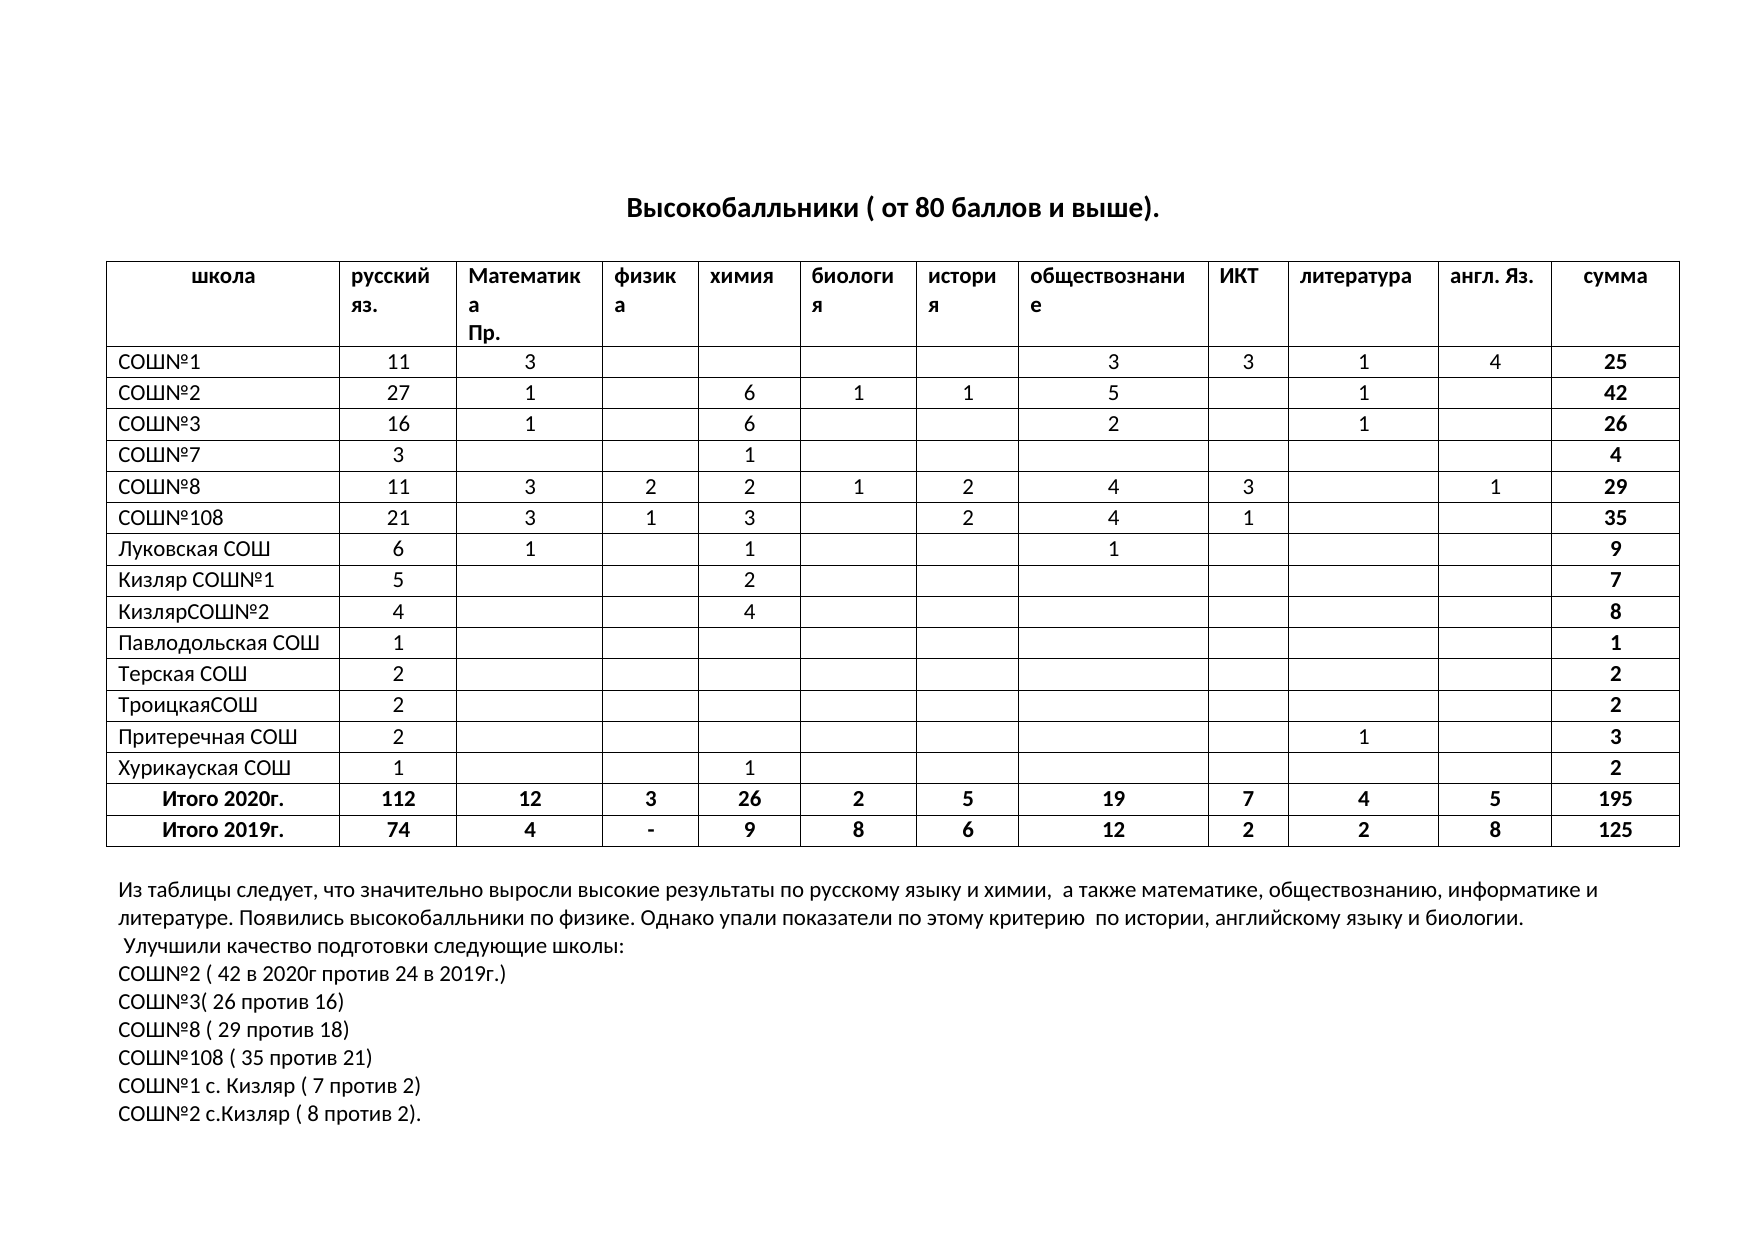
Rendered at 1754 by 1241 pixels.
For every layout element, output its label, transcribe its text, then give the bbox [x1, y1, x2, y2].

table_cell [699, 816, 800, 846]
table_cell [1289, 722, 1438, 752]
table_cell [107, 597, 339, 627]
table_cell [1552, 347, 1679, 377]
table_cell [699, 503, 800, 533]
text СОШ№2 с.Кизляр ( 8 против 2). [118, 1099, 1668, 1127]
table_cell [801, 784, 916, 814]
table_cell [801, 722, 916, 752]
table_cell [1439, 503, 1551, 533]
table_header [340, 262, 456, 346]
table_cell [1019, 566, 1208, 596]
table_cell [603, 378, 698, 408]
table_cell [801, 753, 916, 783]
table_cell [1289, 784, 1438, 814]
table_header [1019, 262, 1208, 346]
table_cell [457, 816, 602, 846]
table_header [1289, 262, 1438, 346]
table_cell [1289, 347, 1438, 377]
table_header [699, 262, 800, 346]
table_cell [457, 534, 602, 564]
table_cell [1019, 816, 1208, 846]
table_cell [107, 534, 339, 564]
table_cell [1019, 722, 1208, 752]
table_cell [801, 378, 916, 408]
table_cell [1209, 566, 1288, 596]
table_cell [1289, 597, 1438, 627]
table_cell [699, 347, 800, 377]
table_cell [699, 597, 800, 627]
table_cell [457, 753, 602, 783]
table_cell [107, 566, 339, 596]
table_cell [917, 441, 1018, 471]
text Из таблицы следует, что значительно выросли высокие результаты по русскому языку и химии, а также математике, обществознанию, информатике и литературе. Появились высокобалльники по физике. Однако упали показатели по этому критерию по истории, английскому языку и биологии. [118, 875, 1668, 931]
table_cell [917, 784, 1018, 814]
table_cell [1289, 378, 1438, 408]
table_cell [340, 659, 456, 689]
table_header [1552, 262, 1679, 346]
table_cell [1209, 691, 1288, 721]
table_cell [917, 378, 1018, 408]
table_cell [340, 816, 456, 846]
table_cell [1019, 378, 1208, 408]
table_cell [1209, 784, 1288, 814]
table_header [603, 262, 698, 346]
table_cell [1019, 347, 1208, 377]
text СОШ№108 ( 35 против 21) [118, 1043, 1668, 1071]
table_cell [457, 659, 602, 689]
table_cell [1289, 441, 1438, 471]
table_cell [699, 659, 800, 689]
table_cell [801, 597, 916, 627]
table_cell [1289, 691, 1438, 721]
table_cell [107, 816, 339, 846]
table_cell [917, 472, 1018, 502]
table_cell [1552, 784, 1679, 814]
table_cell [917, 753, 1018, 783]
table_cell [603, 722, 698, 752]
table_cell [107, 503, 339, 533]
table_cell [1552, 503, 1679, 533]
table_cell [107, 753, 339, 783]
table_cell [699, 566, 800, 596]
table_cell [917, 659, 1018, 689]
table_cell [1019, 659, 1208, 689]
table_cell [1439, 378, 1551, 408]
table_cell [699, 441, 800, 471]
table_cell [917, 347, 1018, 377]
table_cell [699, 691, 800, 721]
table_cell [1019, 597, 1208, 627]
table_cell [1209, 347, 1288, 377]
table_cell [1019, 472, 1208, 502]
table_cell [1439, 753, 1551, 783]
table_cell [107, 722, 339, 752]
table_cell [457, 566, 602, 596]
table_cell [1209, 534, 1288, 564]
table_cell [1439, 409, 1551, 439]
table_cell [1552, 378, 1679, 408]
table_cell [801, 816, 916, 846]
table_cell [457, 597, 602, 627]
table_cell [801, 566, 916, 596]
text Улучшили качество подготовки следующие школы: [118, 931, 1668, 959]
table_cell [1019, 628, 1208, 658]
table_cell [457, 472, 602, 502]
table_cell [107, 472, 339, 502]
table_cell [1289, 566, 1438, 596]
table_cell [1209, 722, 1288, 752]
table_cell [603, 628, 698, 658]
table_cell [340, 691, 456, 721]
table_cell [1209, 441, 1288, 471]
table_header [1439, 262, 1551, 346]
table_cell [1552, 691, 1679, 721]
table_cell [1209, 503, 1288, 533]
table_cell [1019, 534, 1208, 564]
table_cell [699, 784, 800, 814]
text СОШ№1 с. Кизляр ( 7 против 2) [118, 1071, 1668, 1099]
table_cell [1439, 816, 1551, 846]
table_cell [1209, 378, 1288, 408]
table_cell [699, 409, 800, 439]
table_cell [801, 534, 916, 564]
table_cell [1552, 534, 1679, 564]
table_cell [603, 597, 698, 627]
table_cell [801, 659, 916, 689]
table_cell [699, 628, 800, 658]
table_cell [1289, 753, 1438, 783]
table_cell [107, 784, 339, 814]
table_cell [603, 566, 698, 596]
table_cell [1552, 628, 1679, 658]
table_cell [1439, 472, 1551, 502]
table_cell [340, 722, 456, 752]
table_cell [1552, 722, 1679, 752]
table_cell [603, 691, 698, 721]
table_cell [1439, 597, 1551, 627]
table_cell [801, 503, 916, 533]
text СОШ№2 ( 42 в 2020г против 24 в 2019г.) [118, 959, 1668, 987]
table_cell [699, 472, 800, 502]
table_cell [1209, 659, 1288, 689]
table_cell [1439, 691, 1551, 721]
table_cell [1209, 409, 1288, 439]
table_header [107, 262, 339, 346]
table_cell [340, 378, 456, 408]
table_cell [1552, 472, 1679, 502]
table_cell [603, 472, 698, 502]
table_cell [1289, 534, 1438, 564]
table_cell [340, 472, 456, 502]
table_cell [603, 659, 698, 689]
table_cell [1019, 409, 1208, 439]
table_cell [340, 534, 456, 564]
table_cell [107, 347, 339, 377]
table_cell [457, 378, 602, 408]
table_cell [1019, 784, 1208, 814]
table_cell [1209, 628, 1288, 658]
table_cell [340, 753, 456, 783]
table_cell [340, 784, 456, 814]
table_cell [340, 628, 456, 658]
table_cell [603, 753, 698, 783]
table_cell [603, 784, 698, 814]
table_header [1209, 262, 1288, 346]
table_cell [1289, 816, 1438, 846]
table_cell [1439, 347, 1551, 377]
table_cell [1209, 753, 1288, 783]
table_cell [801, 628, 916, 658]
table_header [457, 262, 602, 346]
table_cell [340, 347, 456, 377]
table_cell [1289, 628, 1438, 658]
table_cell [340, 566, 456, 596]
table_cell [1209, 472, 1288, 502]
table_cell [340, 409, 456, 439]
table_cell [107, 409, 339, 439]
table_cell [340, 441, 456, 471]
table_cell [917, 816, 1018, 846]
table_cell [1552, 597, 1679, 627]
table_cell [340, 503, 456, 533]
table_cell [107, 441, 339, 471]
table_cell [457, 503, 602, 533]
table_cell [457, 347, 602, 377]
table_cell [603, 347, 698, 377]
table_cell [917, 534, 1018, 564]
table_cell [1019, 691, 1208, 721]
text Высокобалльники ( от 80 баллов и выше). [118, 189, 1668, 225]
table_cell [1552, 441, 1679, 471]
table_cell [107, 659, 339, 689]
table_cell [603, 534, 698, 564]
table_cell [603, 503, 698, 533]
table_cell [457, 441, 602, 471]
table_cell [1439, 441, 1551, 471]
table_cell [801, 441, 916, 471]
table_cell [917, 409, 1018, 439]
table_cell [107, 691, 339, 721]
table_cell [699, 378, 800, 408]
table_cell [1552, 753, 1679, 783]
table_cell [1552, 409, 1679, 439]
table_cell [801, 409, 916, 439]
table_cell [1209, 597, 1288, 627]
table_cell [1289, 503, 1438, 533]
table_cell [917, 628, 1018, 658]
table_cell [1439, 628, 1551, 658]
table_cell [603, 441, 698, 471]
text СОШ№8 ( 29 против 18) [118, 1015, 1668, 1043]
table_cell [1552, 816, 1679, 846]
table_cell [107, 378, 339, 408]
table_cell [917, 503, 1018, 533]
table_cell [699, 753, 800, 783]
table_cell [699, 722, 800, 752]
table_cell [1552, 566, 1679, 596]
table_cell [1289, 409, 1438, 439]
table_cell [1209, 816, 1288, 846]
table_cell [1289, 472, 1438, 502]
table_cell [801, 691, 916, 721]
text СОШ№3( 26 против 16) [118, 987, 1668, 1015]
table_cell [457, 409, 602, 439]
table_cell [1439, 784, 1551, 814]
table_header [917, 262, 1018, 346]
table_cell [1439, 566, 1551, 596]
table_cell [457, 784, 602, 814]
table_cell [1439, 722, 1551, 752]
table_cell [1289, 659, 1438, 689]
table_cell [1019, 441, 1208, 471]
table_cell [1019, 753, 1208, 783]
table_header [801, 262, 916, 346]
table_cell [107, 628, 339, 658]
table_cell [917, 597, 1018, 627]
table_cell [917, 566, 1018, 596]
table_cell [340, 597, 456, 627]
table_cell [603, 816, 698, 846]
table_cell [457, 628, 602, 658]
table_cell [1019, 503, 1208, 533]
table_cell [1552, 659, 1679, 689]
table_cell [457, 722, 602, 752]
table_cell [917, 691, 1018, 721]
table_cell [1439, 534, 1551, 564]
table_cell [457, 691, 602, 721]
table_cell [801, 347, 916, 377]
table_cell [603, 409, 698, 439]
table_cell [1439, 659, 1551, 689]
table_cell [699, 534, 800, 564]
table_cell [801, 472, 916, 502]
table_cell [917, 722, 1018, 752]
